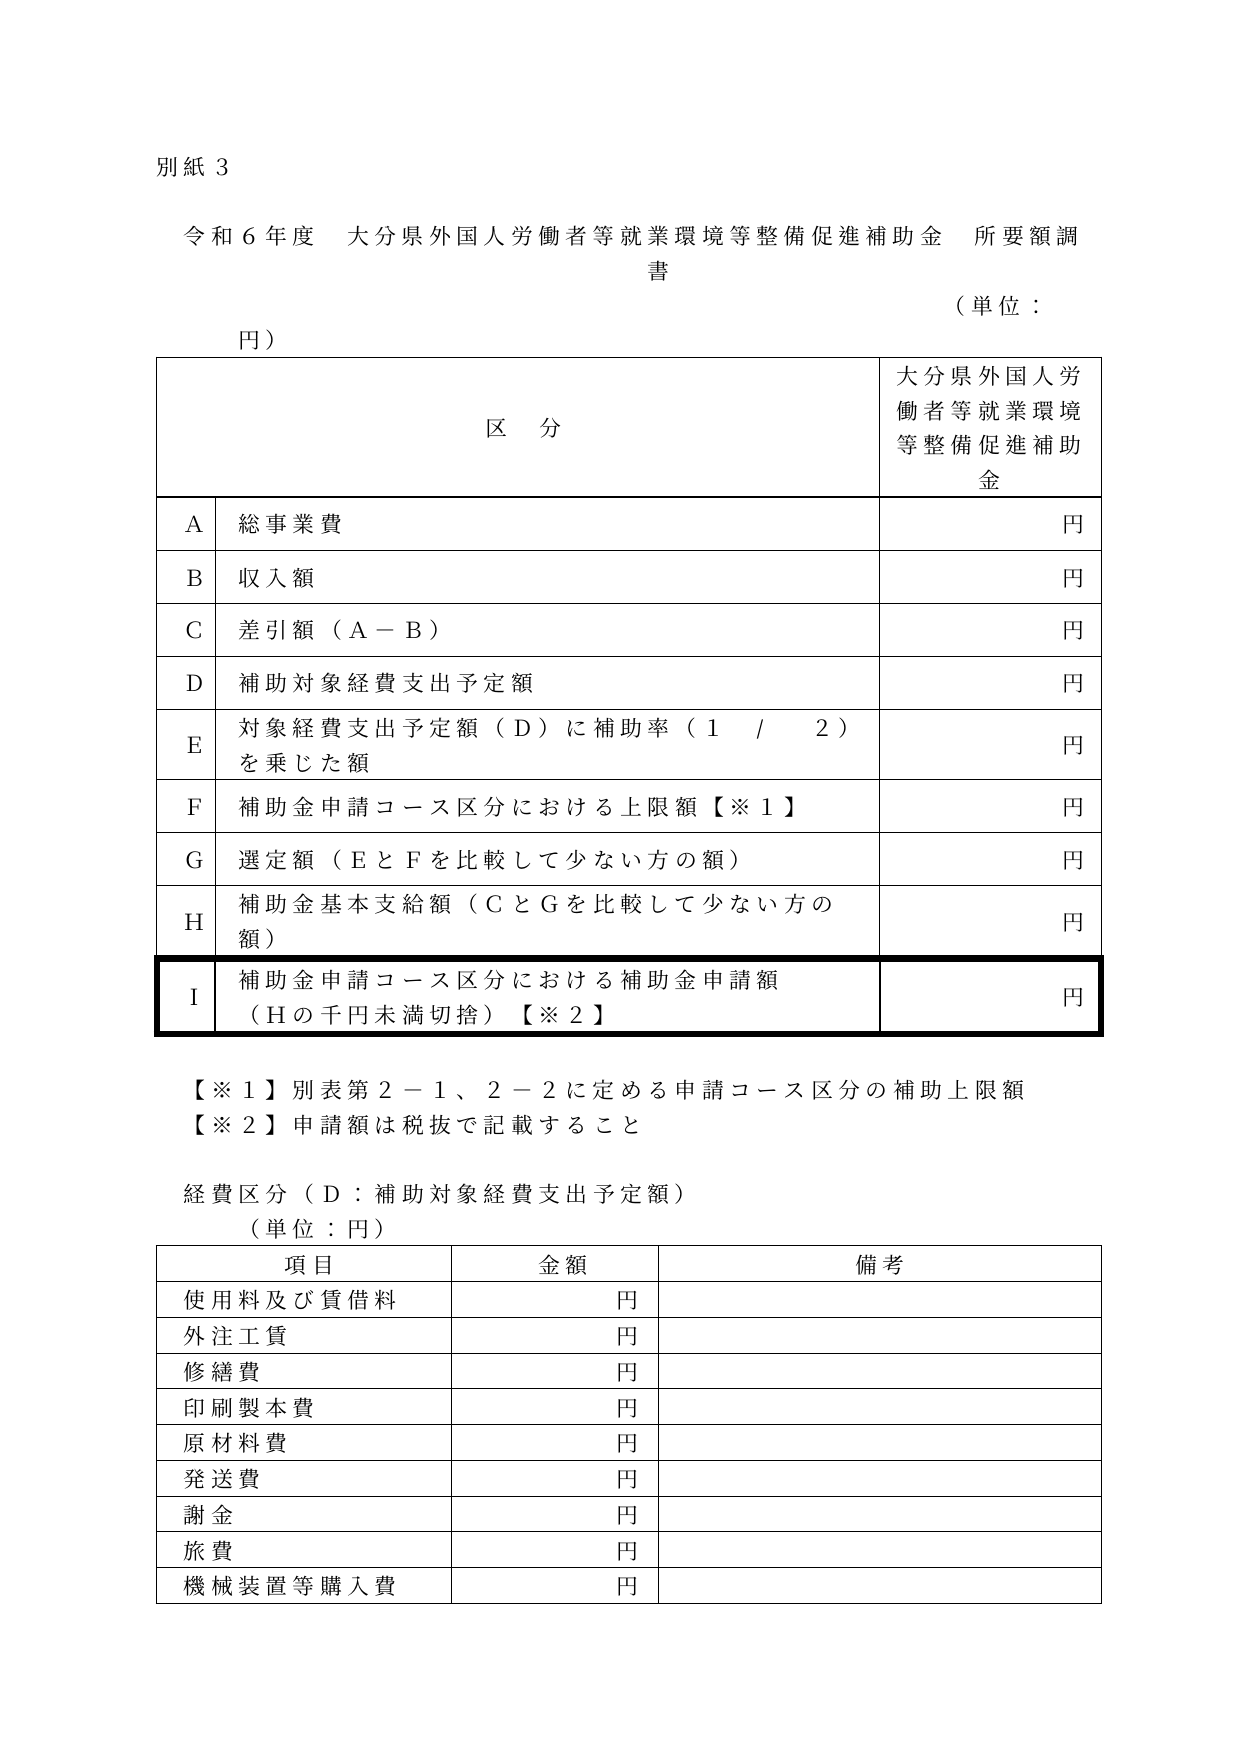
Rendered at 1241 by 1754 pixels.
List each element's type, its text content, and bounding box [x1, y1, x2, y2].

table_cell Ｇ [157, 833, 215, 885]
table_cell [659, 1389, 1101, 1424]
table_header 金額 [452, 1246, 658, 1281]
table_cell 補助金基本支給額（ＣとＧを比較して少ない方の額） [216, 886, 879, 955]
table_header 備考 [659, 1246, 1101, 1281]
table_cell 円 [880, 604, 1101, 656]
table_cell 補助金申請コース区分における上限額【※１】 [216, 780, 879, 832]
text 【※１】別表第２－１、２－２に定める申請コース区分の補助上限額 [156, 1072, 1084, 1107]
table_cell 円 [452, 1532, 658, 1567]
table_cell [659, 1532, 1101, 1567]
table_cell 印刷製本費 [157, 1389, 451, 1424]
table_cell 円 [452, 1568, 658, 1603]
table_cell 円 [881, 962, 1098, 1031]
table_cell 円 [880, 498, 1101, 549]
table_cell 対象経費支出予定額（Ｄ）に補助率（１/２）を乗じた額 [216, 710, 879, 779]
table_cell 円 [452, 1282, 658, 1317]
table_cell 選定額（ＥとＦを比較して少ない方の額） [216, 833, 879, 885]
table_cell 差引額（Ａ－Ｂ） [216, 604, 879, 656]
table_cell Ｆ [157, 780, 215, 832]
table_cell [659, 1318, 1101, 1353]
table_cell [659, 1568, 1101, 1603]
table_cell 使用料及び賃借料 [157, 1282, 451, 1317]
table_cell Ｃ [157, 604, 215, 656]
table_cell 機械装置等購入費 [157, 1568, 451, 1603]
text 令和６年度 大分県外国人労働者等就業環境等整備促進補助金 所要額調書 [156, 218, 1084, 287]
table_cell Ｈ [157, 886, 215, 955]
table_cell [659, 1425, 1101, 1460]
table_cell 円 [880, 780, 1101, 832]
table_cell 円 [452, 1497, 658, 1531]
table_cell 謝金 [157, 1497, 451, 1531]
text （単位：円） [156, 287, 1084, 357]
table_cell [659, 1354, 1101, 1388]
table_cell 円 [452, 1318, 658, 1353]
table_cell Ｂ [157, 551, 215, 602]
table_cell 原材料費 [157, 1425, 451, 1460]
text 【※２】申請額は税抜で記載すること [156, 1107, 1084, 1141]
text 別紙３ [156, 148, 1084, 183]
table_cell 旅費 [157, 1532, 451, 1567]
table_cell 円 [880, 551, 1101, 602]
table_cell 補助金申請コース区分における補助金申請額 （Ｈの千円未満切捨）【※２】 [216, 962, 879, 1031]
table_cell Ｉ [160, 962, 214, 1031]
table_cell [659, 1497, 1101, 1531]
table_cell 円 [880, 886, 1101, 955]
table_cell Ａ [157, 498, 215, 549]
table_cell 円 [452, 1354, 658, 1388]
table_cell 修繕費 [157, 1354, 451, 1388]
table_header 大分県外国人労働者等就業環境等整備促進補助金 [880, 358, 1101, 496]
table_cell 円 [880, 833, 1101, 885]
table_cell 総事業費 [216, 498, 879, 549]
table_cell [659, 1282, 1101, 1317]
text 経費区分（Ｄ：補助対象経費支出予定額） （単位：円） [156, 1176, 1084, 1245]
table_cell 外注工賃 [157, 1318, 451, 1353]
table_cell 収入額 [216, 551, 879, 602]
table_header 項目 [157, 1246, 451, 1281]
table_cell 円 [880, 710, 1101, 779]
table_header 区 分 [157, 358, 879, 496]
table_cell Ｅ [157, 710, 215, 779]
table_cell 補助対象経費支出予定額 [216, 657, 879, 708]
table_cell Ｄ [157, 657, 215, 708]
table_cell [659, 1461, 1101, 1496]
table_cell 円 [452, 1425, 658, 1460]
table_cell 円 [452, 1389, 658, 1424]
table_cell 円 [880, 657, 1101, 708]
table_cell 発送費 [157, 1461, 451, 1496]
table_cell 円 [452, 1461, 658, 1496]
